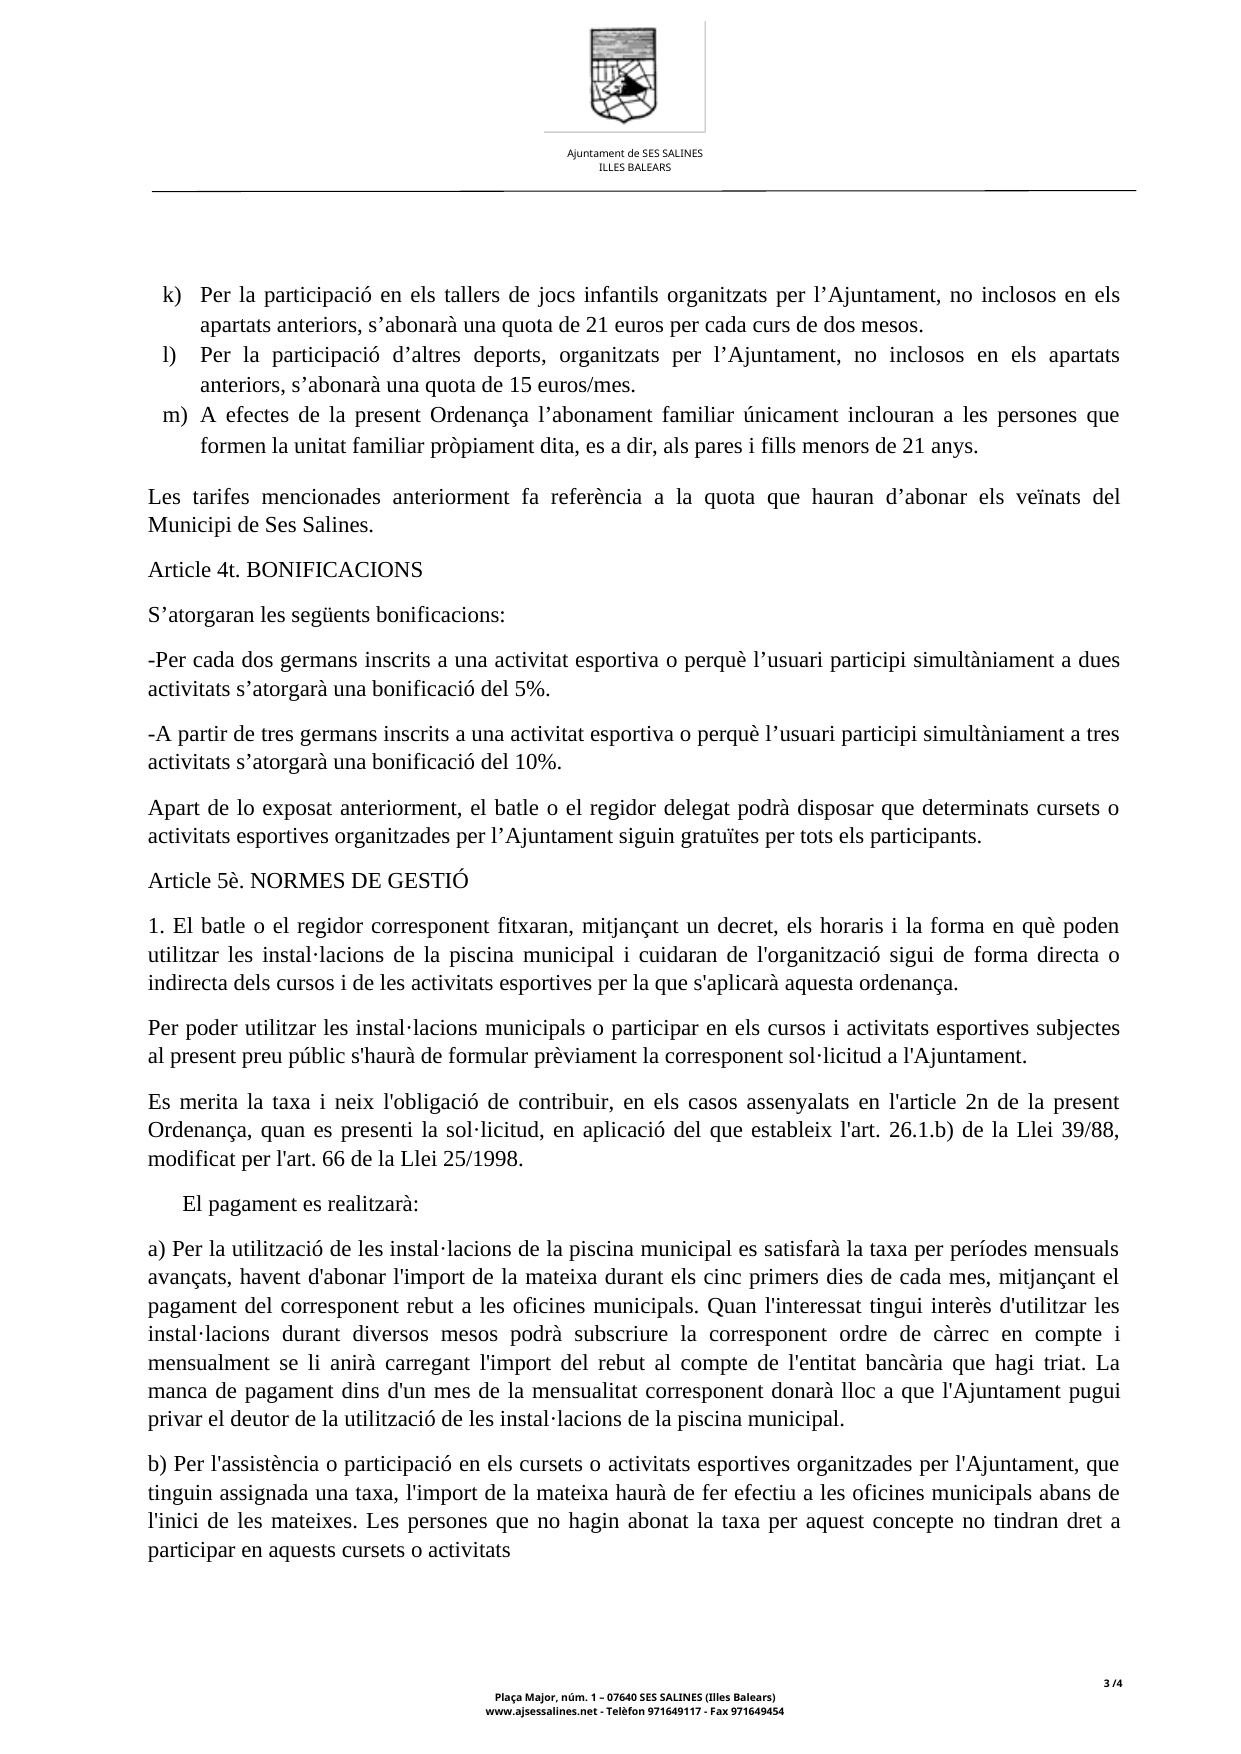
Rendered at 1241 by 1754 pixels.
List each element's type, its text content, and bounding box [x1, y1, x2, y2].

text -A partir de tres germans inscrits a una activitat esportiva o perquè l’usuari participi simultàniament a tres activitats s’atorgarà una bonificació del 10%. [148, 720, 1122, 775]
text Article 4t. BONIFICACIONS [148, 556, 1122, 583]
text El pagament es realitzarà: [148, 1190, 1122, 1216]
list Per la participació d’altres deports, organitzats per l’Ajuntament, no inclosos en els apartats anteriors, s’abonarà una quota de 15 euros/mes. [162, 341, 1122, 398]
text a) Per la utilització de les instal·lacions de la piscina municipal es satisfarà la taxa per períodes mensuals avançats, havent d'abonar l'import de la mateixa durant els cinc primers dies de cada mes, mitjançant el pagament del corresponent rebut a les oficines municipals. Quan l'interessat tingui interès d'utilitzar les instal·lacions durant diversos mesos podrà subscriure la corresponent ordre de càrrec en compte i mensualment se li anirà carregant l'import del rebut al compte de l'entitat bancària que hagi triat. La manca de pagament dins d'un mes de la mensualitat corresponent donarà lloc a que l'Ajuntament pugui privar el deutor de la utilització de les instal·lacions de la piscina municipal. [148, 1235, 1122, 1432]
list Per la participació en els tallers de jocs infantils organitzats per l’Ajuntament, no inclosos en els apartats anteriors, s’abonarà una quota de 21 euros per cada curs de dos mesos. [162, 281, 1122, 337]
text Apart de lo exposat anteriorment, el batle o el regidor delegat podrà disposar que determinats cursets o activitats esportives organitzades per l’Ajuntament siguin gratuïtes per tots els participants. [148, 793, 1122, 848]
text -Per cada dos germans inscrits a una activitat esportiva o perquè l’usuari participi simultàniament a dues activitats s’atorgarà una bonificació del 5%. [148, 646, 1122, 701]
picture [544, 21, 707, 134]
list A efectes de la present Ordenança l’abonament familiar únicament inclouran a les persones que formen la unitat familiar pròpiament dita, es a dir, als pares i fills menors de 21 anys. [162, 401, 1122, 458]
text b) Per l'assistència o participació en els cursets o activitats esportives organitzades per l'Ajuntament, que tinguin assignada una taxa, l'import de la mateixa haurà de fer efectiu a les oficines municipals abans de l'inici de les mateixes. Les persones que no hagin abonat la taxa per aquest concepte no tindran dret a participar en aquests cursets o activitats [148, 1451, 1122, 1562]
text Article 5è. NORMES DE GESTIÓ [148, 867, 1122, 893]
text Les tarifes mencionades anteriorment fa referència a la quota que hauran d’abonar els veïnats del Municipi de Ses Salines. [148, 483, 1122, 537]
text 1. El batle o el regidor corresponent fitxaran, mitjançant un decret, els horaris i la forma en què poden utilitzar les instal·lacions de la piscina municipal i cuidaran de l'organització sigui de forma directa o indirecta dels cursos i de les activitats esportives per la que s'aplicarà aquesta ordenança. [148, 912, 1122, 995]
text S’atorgaran les següents bonificacions: [148, 601, 1122, 628]
text Es merita la taxa i neix l'obligació de contribuir, en els casos assenyalats en l'article 2n de la present Ordenança, quan es presenti la sol·licitud, en aplicació del que estableix l'art. 26.1.b) de la Llei 39/88, modificat per l'art. 66 de la Llei 25/1998. [148, 1088, 1122, 1171]
text Per poder utilitzar les instal·lacions municipals o participar en els cursos i activitats esportives subjectes al present preu públic s'haurà de formular prèviament la corresponent sol·licitud a l'Ajuntament. [148, 1014, 1122, 1069]
